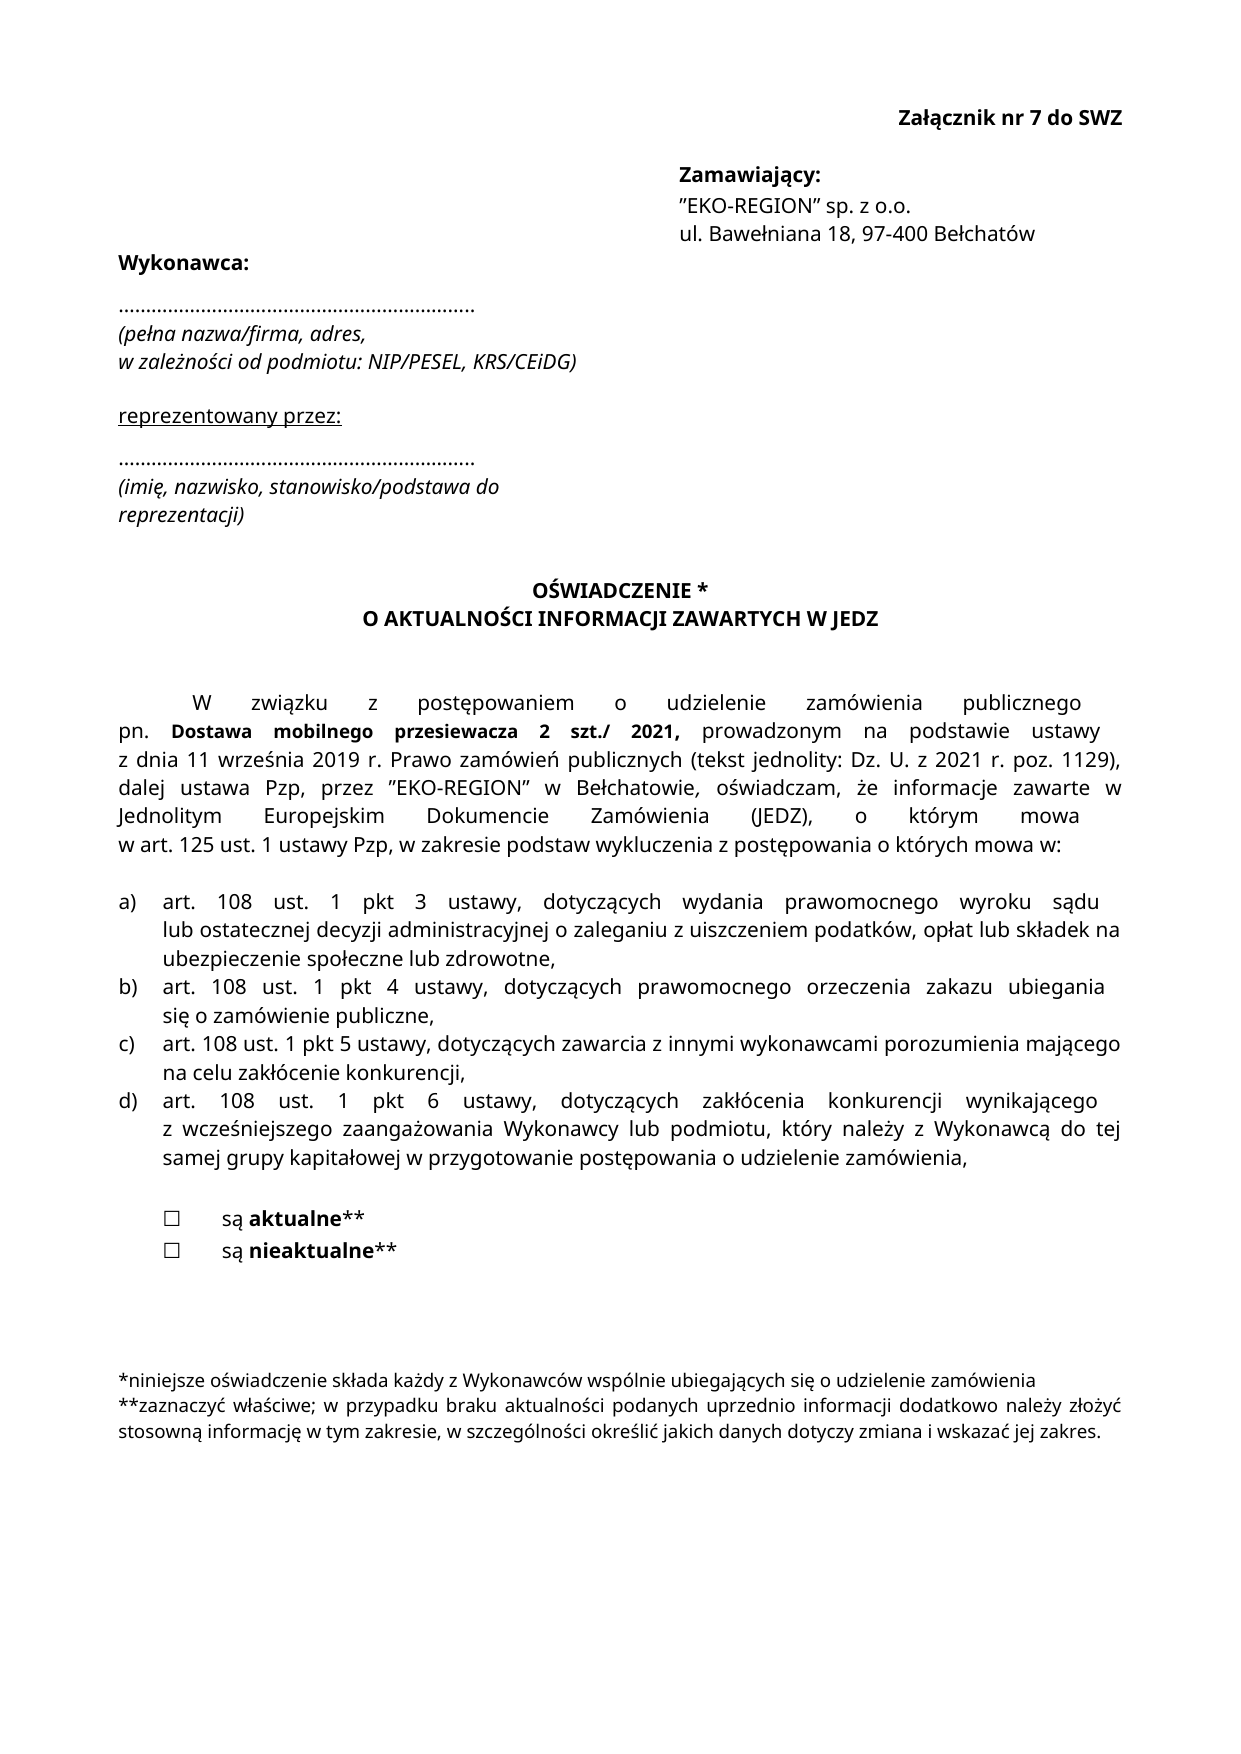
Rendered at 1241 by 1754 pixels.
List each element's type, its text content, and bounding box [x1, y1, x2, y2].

text d) art. 108 ust. 1 pkt 6 ustawy, dotyczących zakłócenia konkurencji wynikającego z wcześniejszego zaangażowania Wykonawcy lub podmiotu, który należy z Wykonawcą do tej samej grupy kapitałowej w przygotowanie postępowania o udzielenie zamówienia, [118, 1086, 1122, 1171]
text c) art. 108 ust. 1 pkt 5 ustawy, dotyczących zawarcia z innymi wykonawcami porozumienia mającego na celu zakłócenie konkurencji, [118, 1029, 1122, 1086]
text a) art. 108 ust. 1 pkt 3 ustawy, dotyczących wydania prawomocnego wyroku sądu lub ostatecznej decyzji administracyjnej o zaleganiu z uiszczeniem podatków, opłat lub składek na ubezpieczenie społeczne lub zdrowotne, [118, 887, 1122, 972]
text **zaznaczyć właściwe; w przypadku braku aktualności podanych uprzednio informacji dodatkowo należy złożyć stosowną informację w tym zakresie, w szczególności określić jakich danych dotyczy zmiana i wskazać jej zakres. [118, 1392, 1122, 1443]
text reprezentowany przez: [118, 401, 591, 429]
text W związku z postępowaniem o udzielenie zamówienia publicznego pn. Dostawa mobilnego przesiewacza 2 szt./ 2021, prowadzonym na podstawie ustawy z dnia 11 września 2019 r. Prawo zamówień publicznych (tekst jednolity: Dz. U. z 2021 r. poz. 1129), dalej ustawa Pzp, przez ”EKO-REGION” w Bełchatowie, oświadczam, że informacje zawarte w Jednolitym Europejskim Dokumencie Zamówienia (JEDZ), o którym mowa w art. 125 ust. 1 ustawy Pzp, w zakresie podstaw wykluczenia z postępowania o których mowa w: [118, 688, 1122, 858]
text Zamawiający: [679, 160, 1122, 189]
text ……………………………………………………….. [118, 443, 591, 472]
text ……………………………………………………….. [118, 290, 591, 319]
text Wykonawca: [118, 248, 1122, 276]
text *niniejsze oświadczenie składa każdy z Wykonawców wspólnie ubiegających się o udzielenie zamówienia [118, 1367, 1122, 1392]
text Załącznik nr 7 do SWZ [118, 103, 1122, 132]
text ul. Bawełniana 18, 97-400 Bełchatów [679, 219, 1122, 248]
text b) art. 108 ust. 1 pkt 4 ustawy, dotyczących prawomocnego orzeczenia zakazu ubiegania się o zamówienie publiczne, [118, 972, 1122, 1029]
text są nieaktualne** [162, 1237, 1122, 1265]
text OŚWIADCZENIE * O AKTUALNOŚCI INFORMACJI ZAWARTYCH W JEDZ [118, 576, 1122, 633]
text (imię, nazwisko, stanowisko/podstawa do reprezentacji) [118, 472, 591, 529]
text są aktualne** [162, 1204, 1122, 1232]
text (pełna nazwa/firma, adres, w zależności od podmiotu: NIP/PESEL, KRS/CEiDG) [118, 319, 591, 376]
text ”EKO-REGION” sp. z o.o. [679, 191, 1122, 219]
